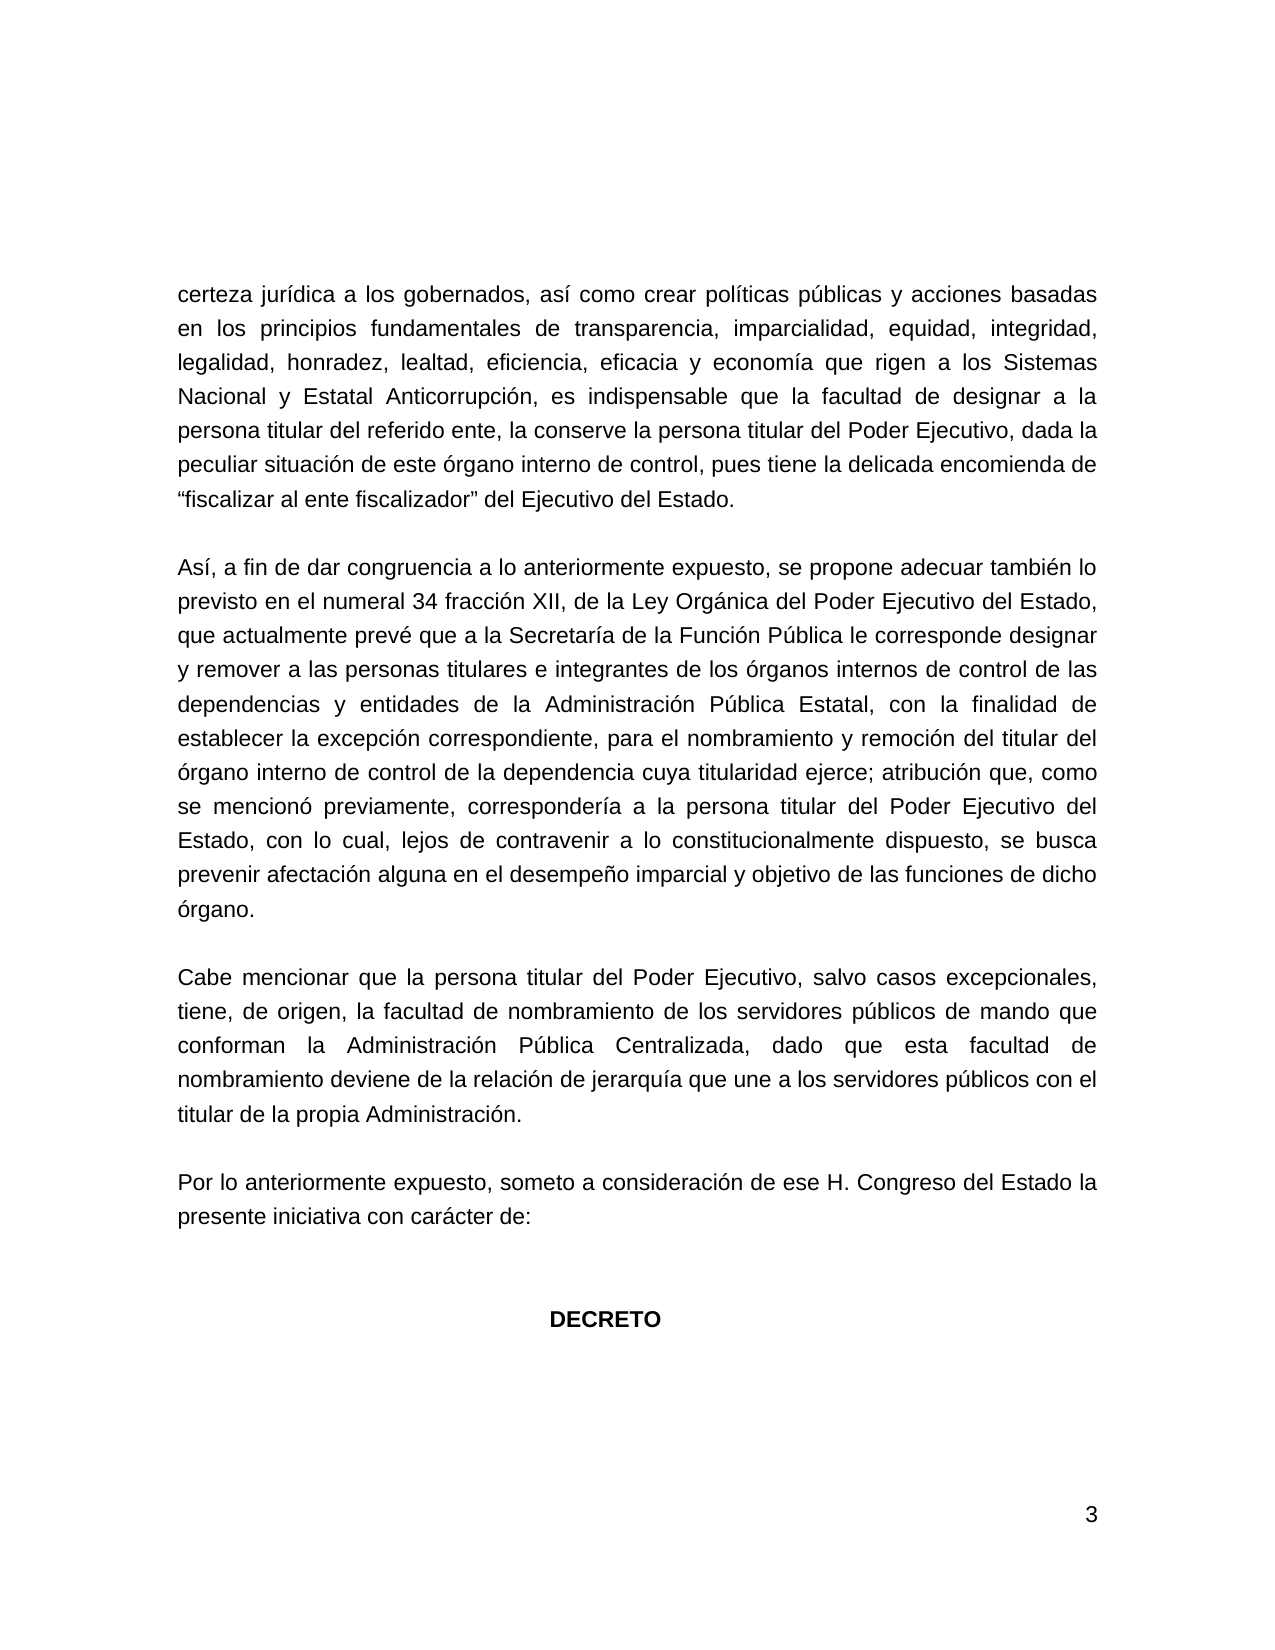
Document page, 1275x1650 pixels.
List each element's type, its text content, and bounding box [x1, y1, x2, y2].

text Por lo anteriormente expuesto, someto a consideración de ese H. Congreso del Estado la presente iniciativa con carácter de: [177, 1169, 1098, 1229]
text Así, a fin de dar congruencia a lo anteriormente expuesto, se propone adecuar también lo previsto en el numeral 34 fracción XII, de la Ley Orgánica del Poder Ejecutivo del Estado, que actualmente prevé que a la Secretaría de la Función Pública le corresponde designar y remover a las personas titulares e integrantes de los órganos internos de control de las dependencias y entidades de la Administración Pública Estatal, con la finalidad de establecer la excepción correspondiente, para el nombramiento y remoción del titular del órgano interno de control de la dependencia cuya titularidad ejerce; atribución que, como se mencionó previamente, correspondería a la persona titular del Poder Ejecutivo del Estado, con lo cual, lejos de contravenir a lo constitucionalmente dispuesto, se busca prevenir afectación alguna en el desempeño imparcial y objetivo de las funciones de dicho órgano. [177, 554, 1098, 922]
text Cabe mencionar que la persona titular del Poder Ejecutivo, salvo casos excepcionales, tiene, de origen, la facultad de nombramiento de los servidores públicos de mando que conforman la Administración Pública Centralizada, dado que esta facultad de nombramiento deviene de la relación de jerarquía que une a los servidores públicos con el titular de la propia Administración. [177, 964, 1098, 1127]
text DECRETO [177, 1306, 1033, 1332]
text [177, 281, 1098, 512]
